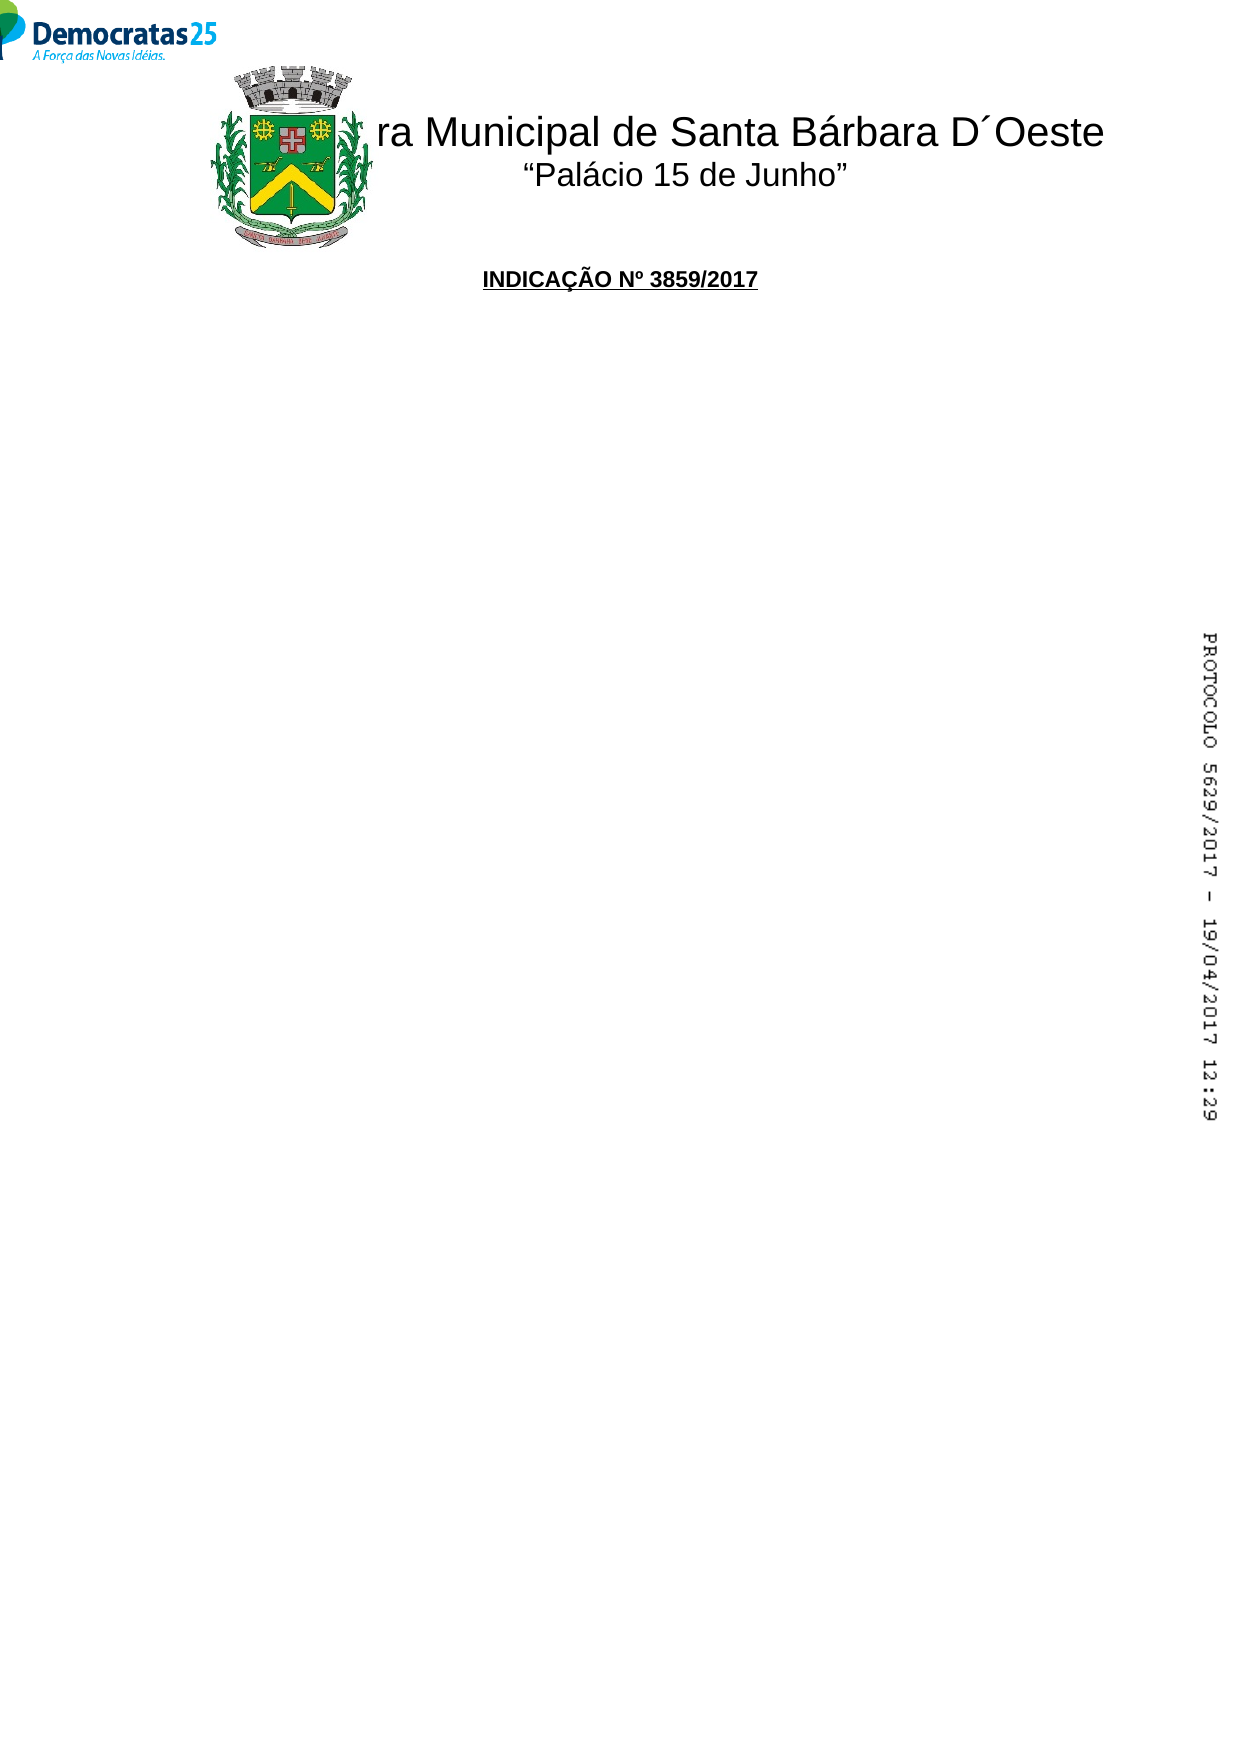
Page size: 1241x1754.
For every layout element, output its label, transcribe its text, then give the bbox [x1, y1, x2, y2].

picture [0, 0, 380, 255]
title INDICAÇÃO Nº 3859/2017 [177, 266, 1063, 292]
picture [1177, 629, 1241, 1125]
